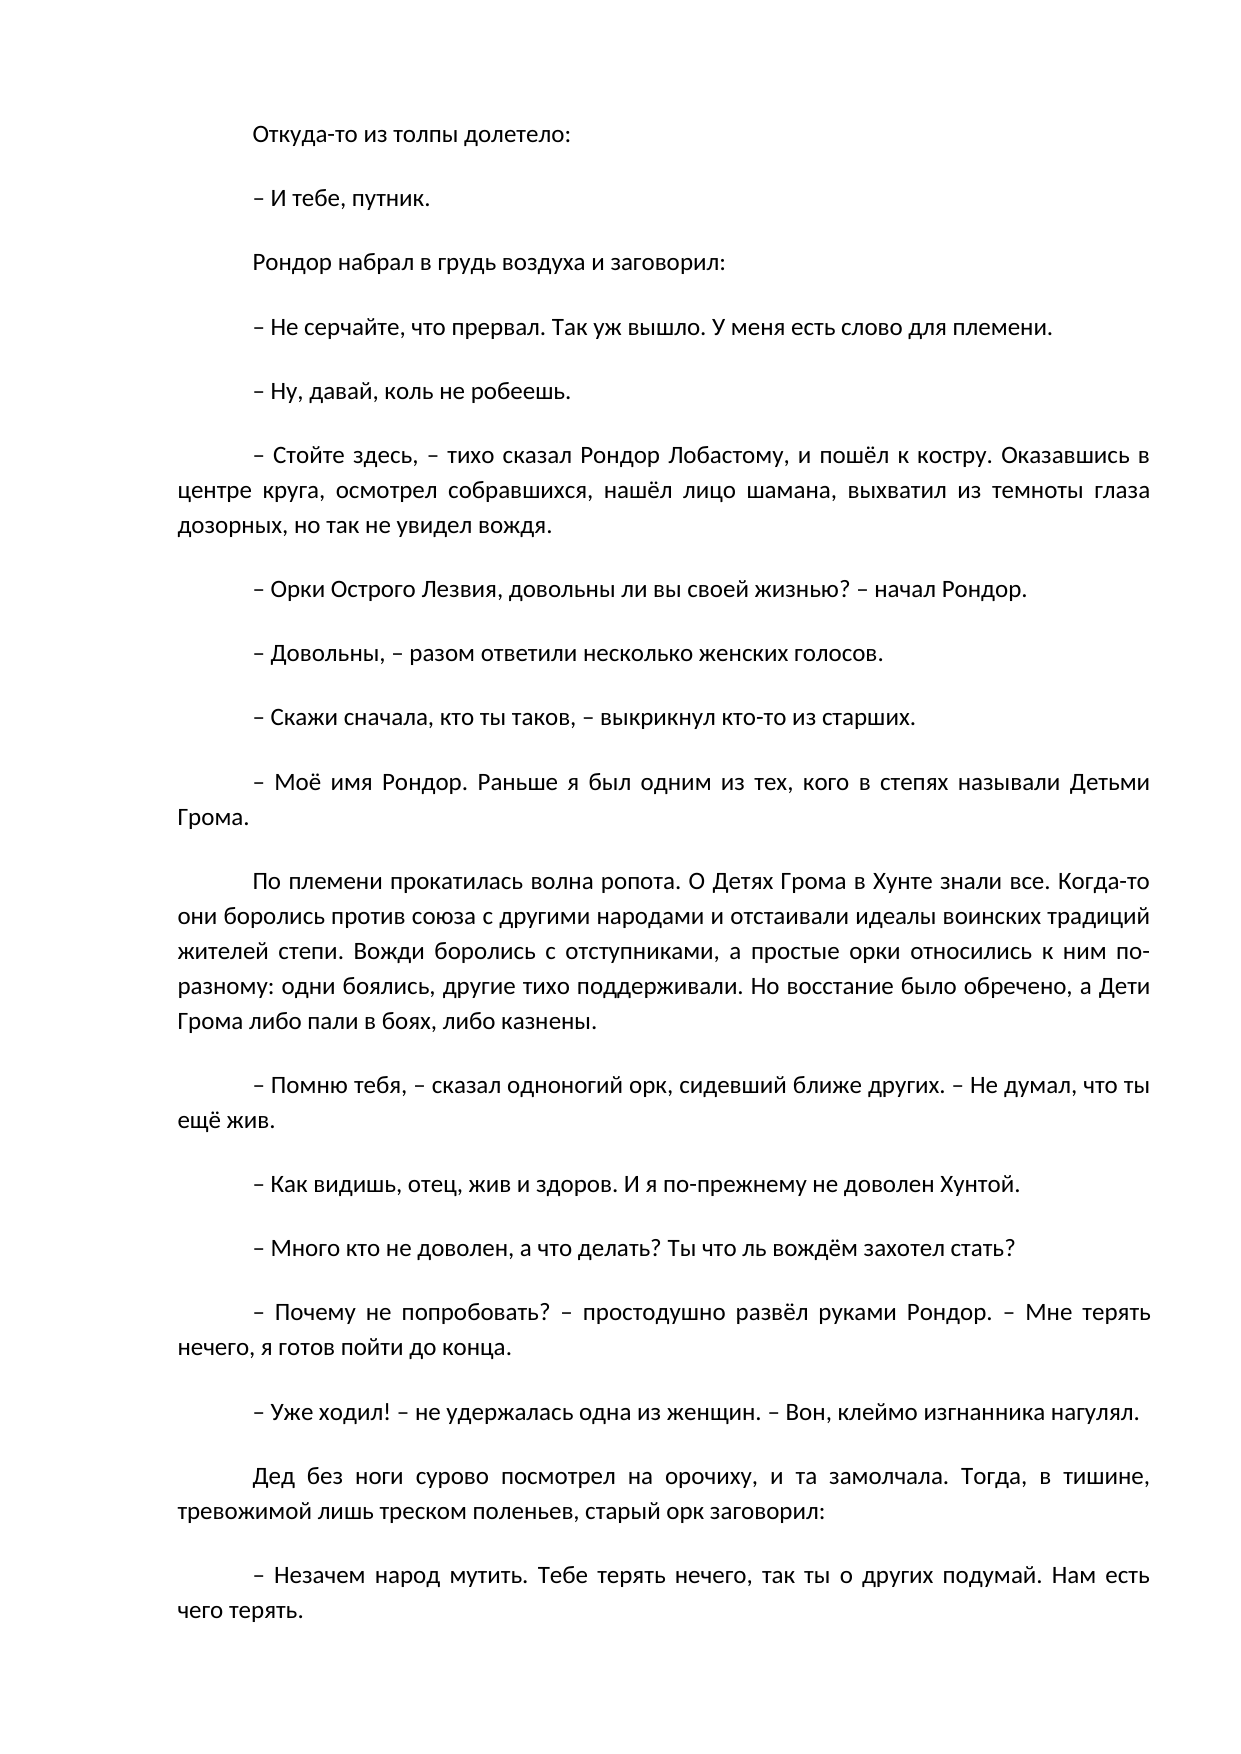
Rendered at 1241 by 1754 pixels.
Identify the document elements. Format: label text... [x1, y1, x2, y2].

text – Почему не попробовать? – простодушно развёл руками Рондор. – Мне терять нечего, я готов пойти до конца. [177, 1296, 1152, 1362]
text – Незачем народ мутить. Тебе терять нечего, так ты о других подумай. Нам есть чего терять. [177, 1559, 1152, 1624]
text – Уже ходил! – не удержалась одна из женщин. – Вон, клеймо изгнанника нагулял. [177, 1396, 1152, 1426]
text Рондор набрал в грудь воздуха и заговорил: [177, 246, 1152, 277]
text – И тебе, путник. [177, 182, 1152, 213]
text – Не серчайте, что прервал. Так уж вышло. У меня есть слово для племени. [177, 311, 1152, 341]
text – Стойте здесь, – тихо сказал Рондор Лобастому, и пошёл к костру. Оказавшись в центре круга, осмотрел собравшихся, нашёл лицо шамана, выхватил из темноты глаза дозорных, но так не увидел вождя. [177, 439, 1152, 539]
text – Много кто не доволен, а что делать? Ты что ль вождём захотел стать? [177, 1232, 1152, 1263]
text – Орки Острого Лезвия, довольны ли вы своей жизнью? – начал Рондор. [177, 573, 1152, 604]
text По племени прокатилась волна ропота. О Детях Грома в Хунте знали все. Когда-то они боролись против союза с другими народами и отстаивали идеалы воинских традиций жителей степи. Вожди боролись с отступниками, а простые орки относились к ним по-разному: одни боялись, другие тихо поддерживали. Но восстание было обречено, а Дети Грома либо пали в боях, либо казнены. [177, 865, 1152, 1035]
text Откуда-то из толпы долетело: [177, 118, 1152, 149]
text – Ну, давай, коль не робеешь. [177, 375, 1152, 405]
text – Довольны, – разом ответили несколько женских голосов. [177, 637, 1152, 668]
text – Моё имя Рондор. Раньше я был одним из тех, кого в степях называли Детьми Грома. [177, 766, 1152, 831]
text – Как видишь, отец, жив и здоров. И я по-прежнему не доволен Хунтой. [177, 1168, 1152, 1199]
text Дед без ноги сурово посмотрел на орочиху, и та замолчала. Тогда, в тишине, тревожимой лишь треском поленьев, старый орк заговорил: [177, 1460, 1152, 1525]
text – Скажи сначала, кто ты таков, – выкрикнул кто-то из старших. [177, 701, 1152, 732]
text – Помню тебя, – сказал одноногий орк, сидевший ближе других. – Не думал, что ты ещё жив. [177, 1069, 1152, 1134]
